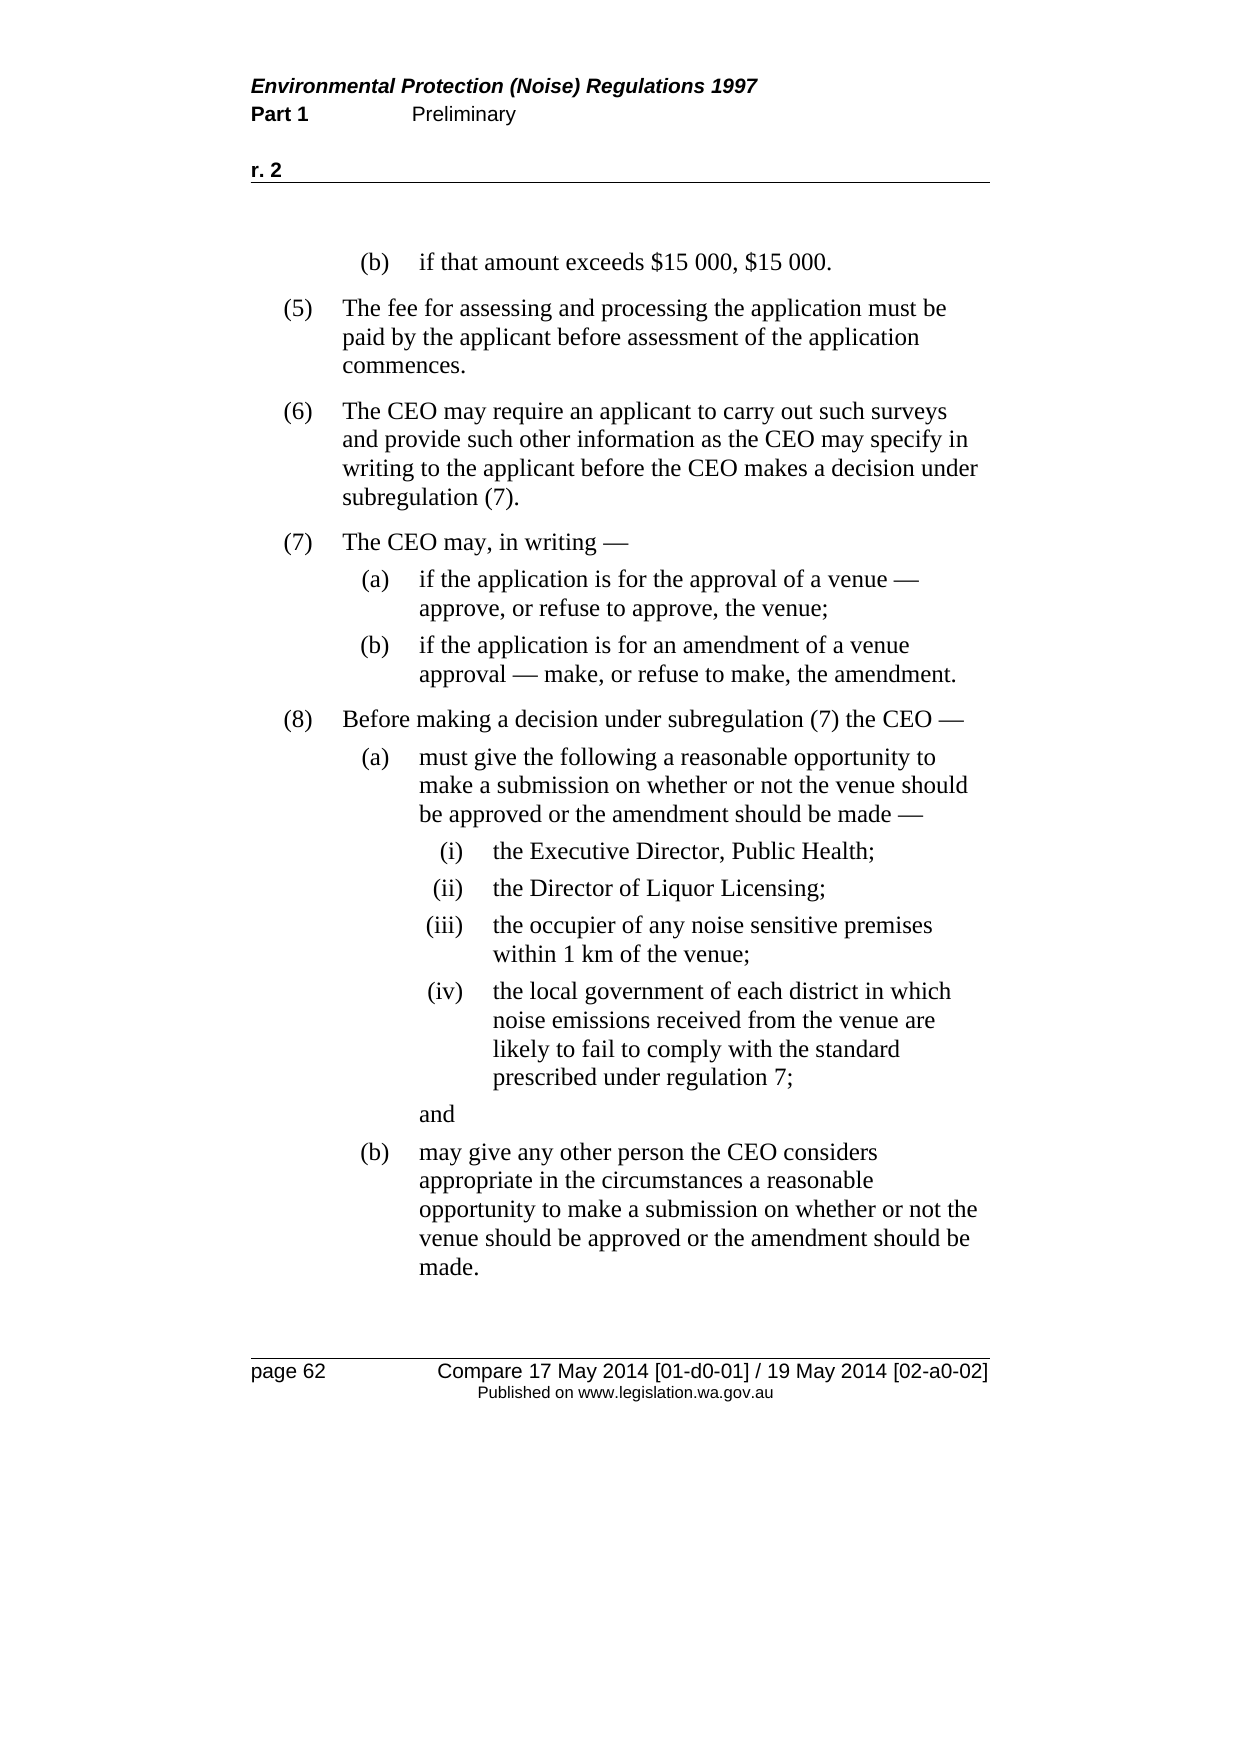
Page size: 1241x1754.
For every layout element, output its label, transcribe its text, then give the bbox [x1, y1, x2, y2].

text (6) The CEO may require an applicant to carry out such surveys and provide such other information as the CEO may specify in writing to the applicant before the CEO makes a decision under subregulation (7). [251, 396, 990, 511]
text (i) the Executive Director, Public Health; [251, 836, 990, 865]
text (b) if the application is for an amendment of a venue approval — make, or refuse to make, the amendment. [251, 630, 990, 688]
text (b) may give any other person the CEO considers appropriate in the circumstances a reasonable opportunity to make a submission on whether or not the venue should be approved or the amendment should be made. [251, 1137, 990, 1280]
text (iii) the occupier of any noise sensitive premises within 1 km of the venue; [251, 910, 990, 968]
text (iv) the local government of each district in which noise emissions received from the venue are likely to fail to comply with the standard prescribed under regulation 7; [251, 976, 990, 1091]
text (a) if the application is for the approval of a venue — approve, or refuse to approve, the venue; [251, 564, 990, 622]
text (ii) the Director of Liquor Licensing; [251, 873, 990, 902]
text (5) The fee for assessing and processing the application must be paid by the applicant before assessment of the application commences. [251, 293, 990, 379]
text and [251, 1099, 990, 1128]
text (7) The CEO may, in writing — [251, 527, 990, 556]
text (8) Before making a decision under subregulation (7) the CEO — [251, 704, 990, 733]
text (b) if that amount exceeds $15 000, $15 000. [251, 247, 990, 276]
text (a) must give the following a reasonable opportunity to make a submission on whether or not the venue should be approved or the amendment should be made — [251, 742, 990, 828]
